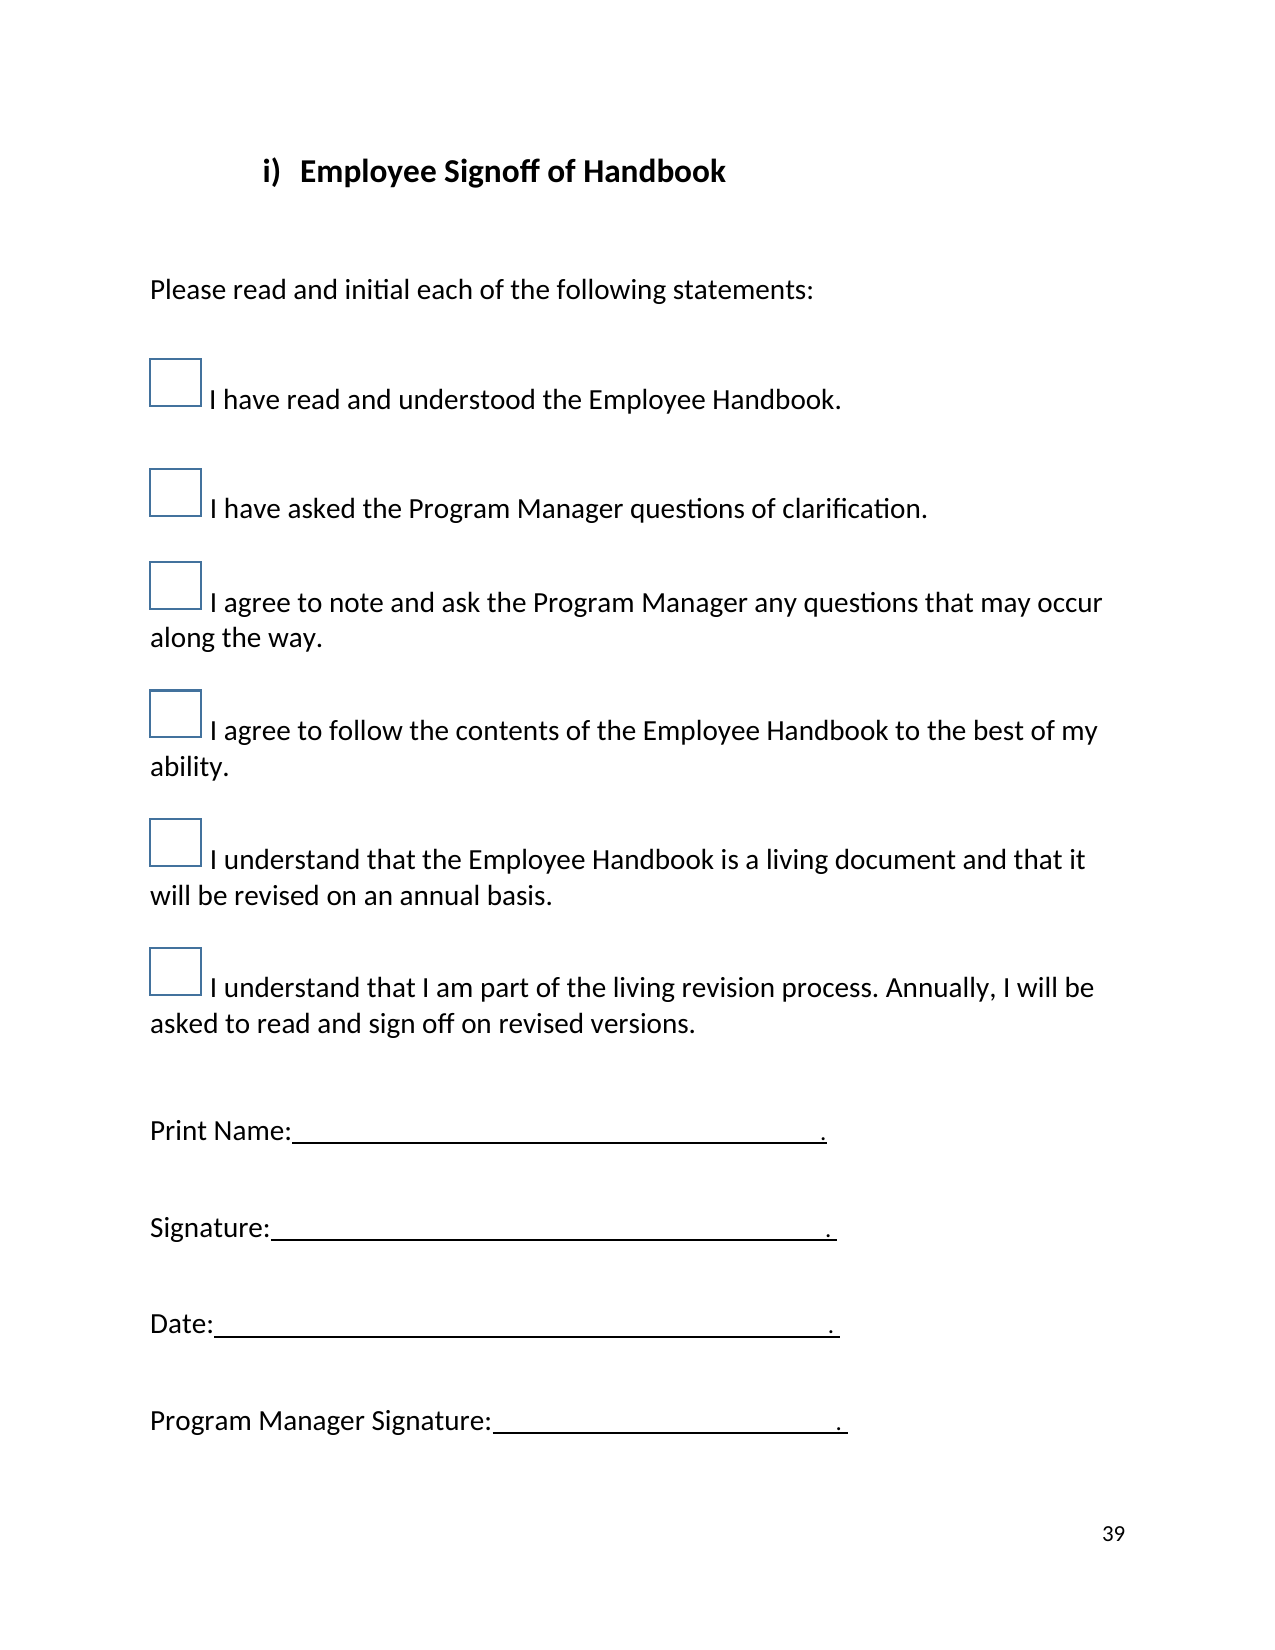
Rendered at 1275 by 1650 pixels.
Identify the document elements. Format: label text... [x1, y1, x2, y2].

text I have read and understood the Employee Handbook. [150, 359, 1125, 417]
text Signature: . [150, 1209, 1125, 1244]
text I agree to follow the contents of the Employee Handbook to the best of my ability. [150, 691, 1125, 783]
text I have asked the Program Manager questions of clarification. [150, 469, 1125, 526]
text I agree to note and ask the Program Manager any questions that may occur along the way. [150, 562, 1125, 655]
text I understand that the Employee Handbook is a living document and that it will be revised on an annual basis. [150, 819, 1125, 912]
text Print Name: . [150, 1112, 1125, 1148]
text Program Manager Signature: . [150, 1402, 1125, 1438]
text Please read and initial each of the following statements: [150, 271, 1125, 307]
text Date: . [150, 1305, 1125, 1341]
list Employee Signoff of Handbook [262, 150, 1125, 191]
text I understand that I am part of the living revision process. Annually, I will be asked to read and sign off on revised versions. [150, 948, 1125, 1041]
